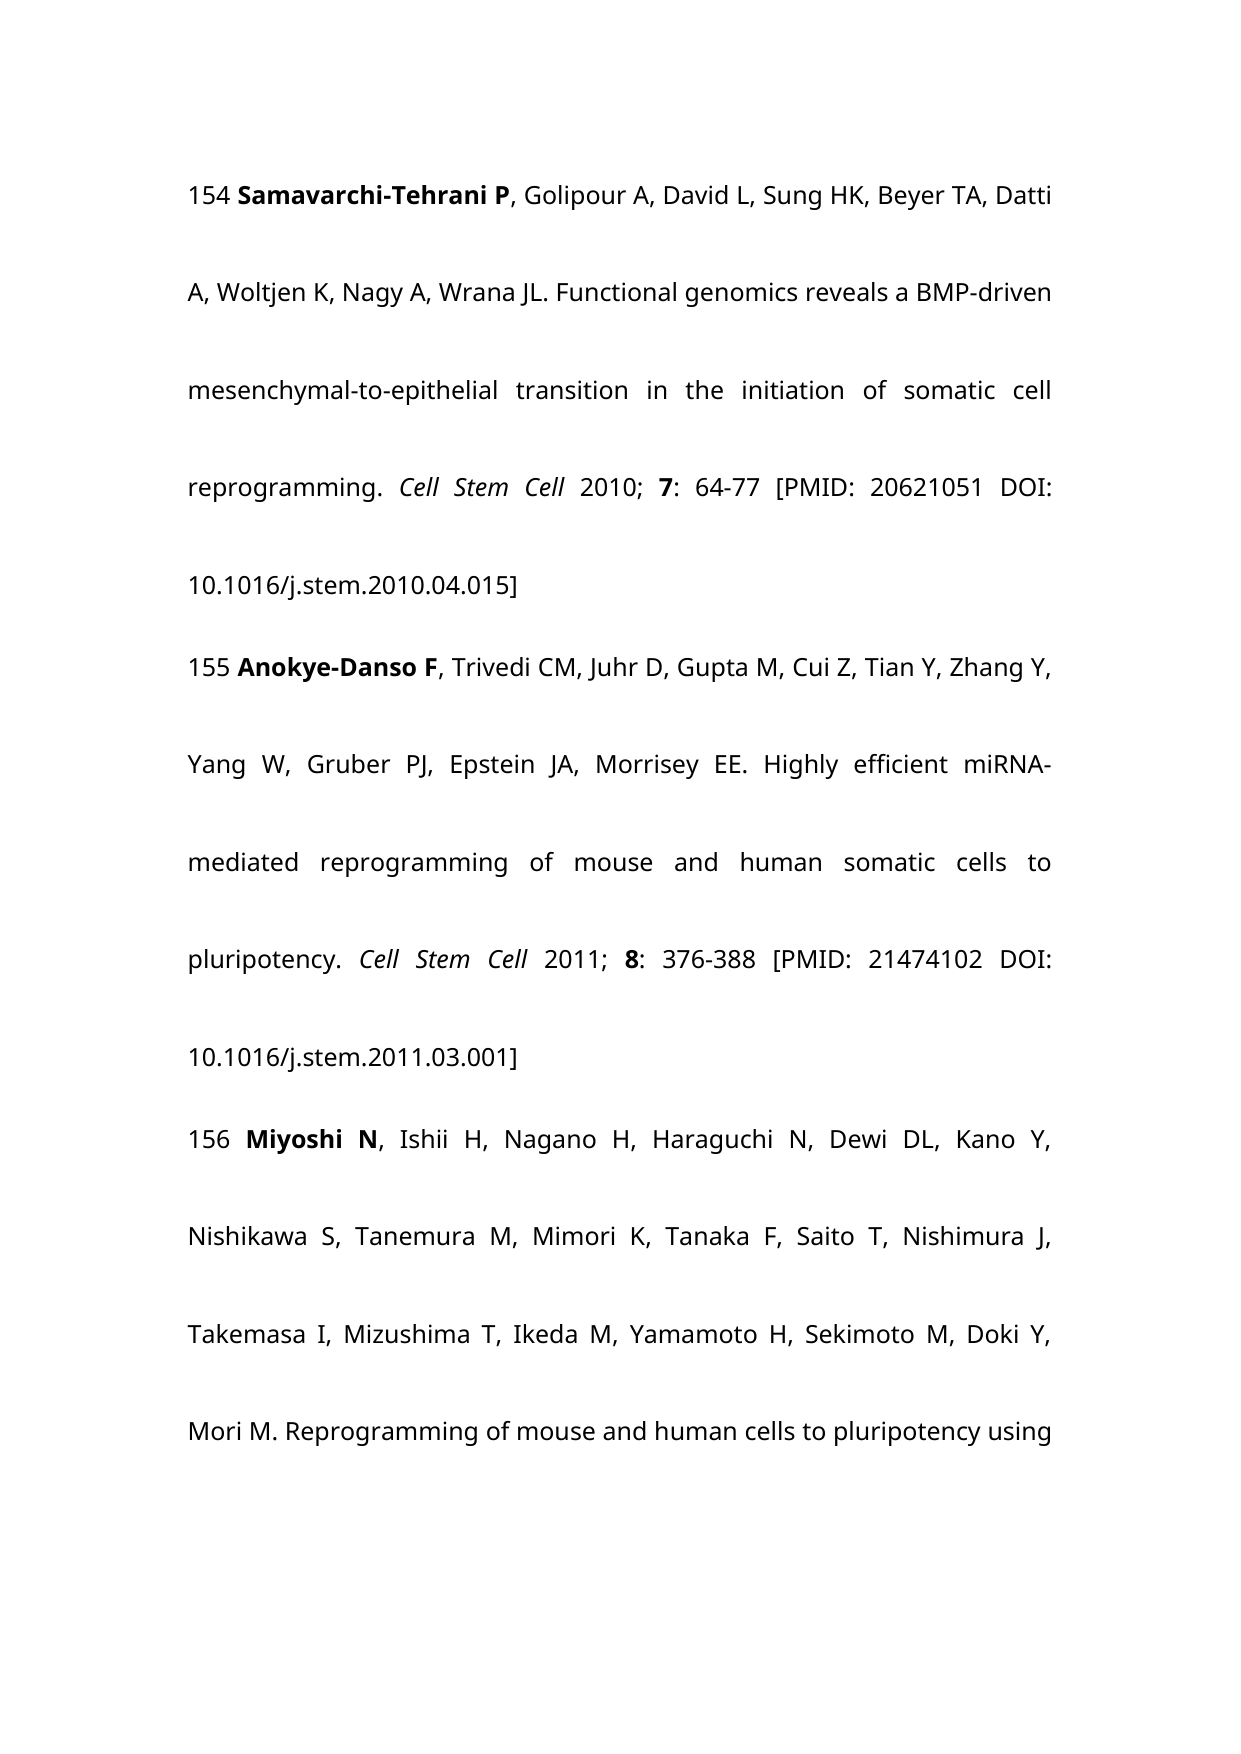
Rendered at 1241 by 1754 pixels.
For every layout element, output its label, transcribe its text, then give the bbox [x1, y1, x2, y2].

text 154 Samavarchi-Tehrani P, Golipour A, David L, Sung HK, Beyer TA, Datti A, Woltjen K, Nagy A, Wrana JL. Functional genomics reveals a BMP-driven mesenchymal-to-epithelial transition in the initiation of somatic cell reprogramming. Cell Stem Cell 2010; 7: 64-77 [PMID: 20621051 DOI: 10.1016/j.stem.2010.04.015] [187, 162, 1053, 617]
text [187, 1106, 1053, 1463]
text 155 Anokye-Danso F, Trivedi CM, Juhr D, Gupta M, Cui Z, Tian Y, Zhang Y, Yang W, Gruber PJ, Epstein JA, Morrisey EE. Highly efficient miRNA-mediated reprogramming of mouse and human somatic cells to pluripotency. Cell Stem Cell 2011; 8: 376-388 [PMID: 21474102 DOI: 10.1016/j.stem.2011.03.001] [187, 634, 1053, 1089]
